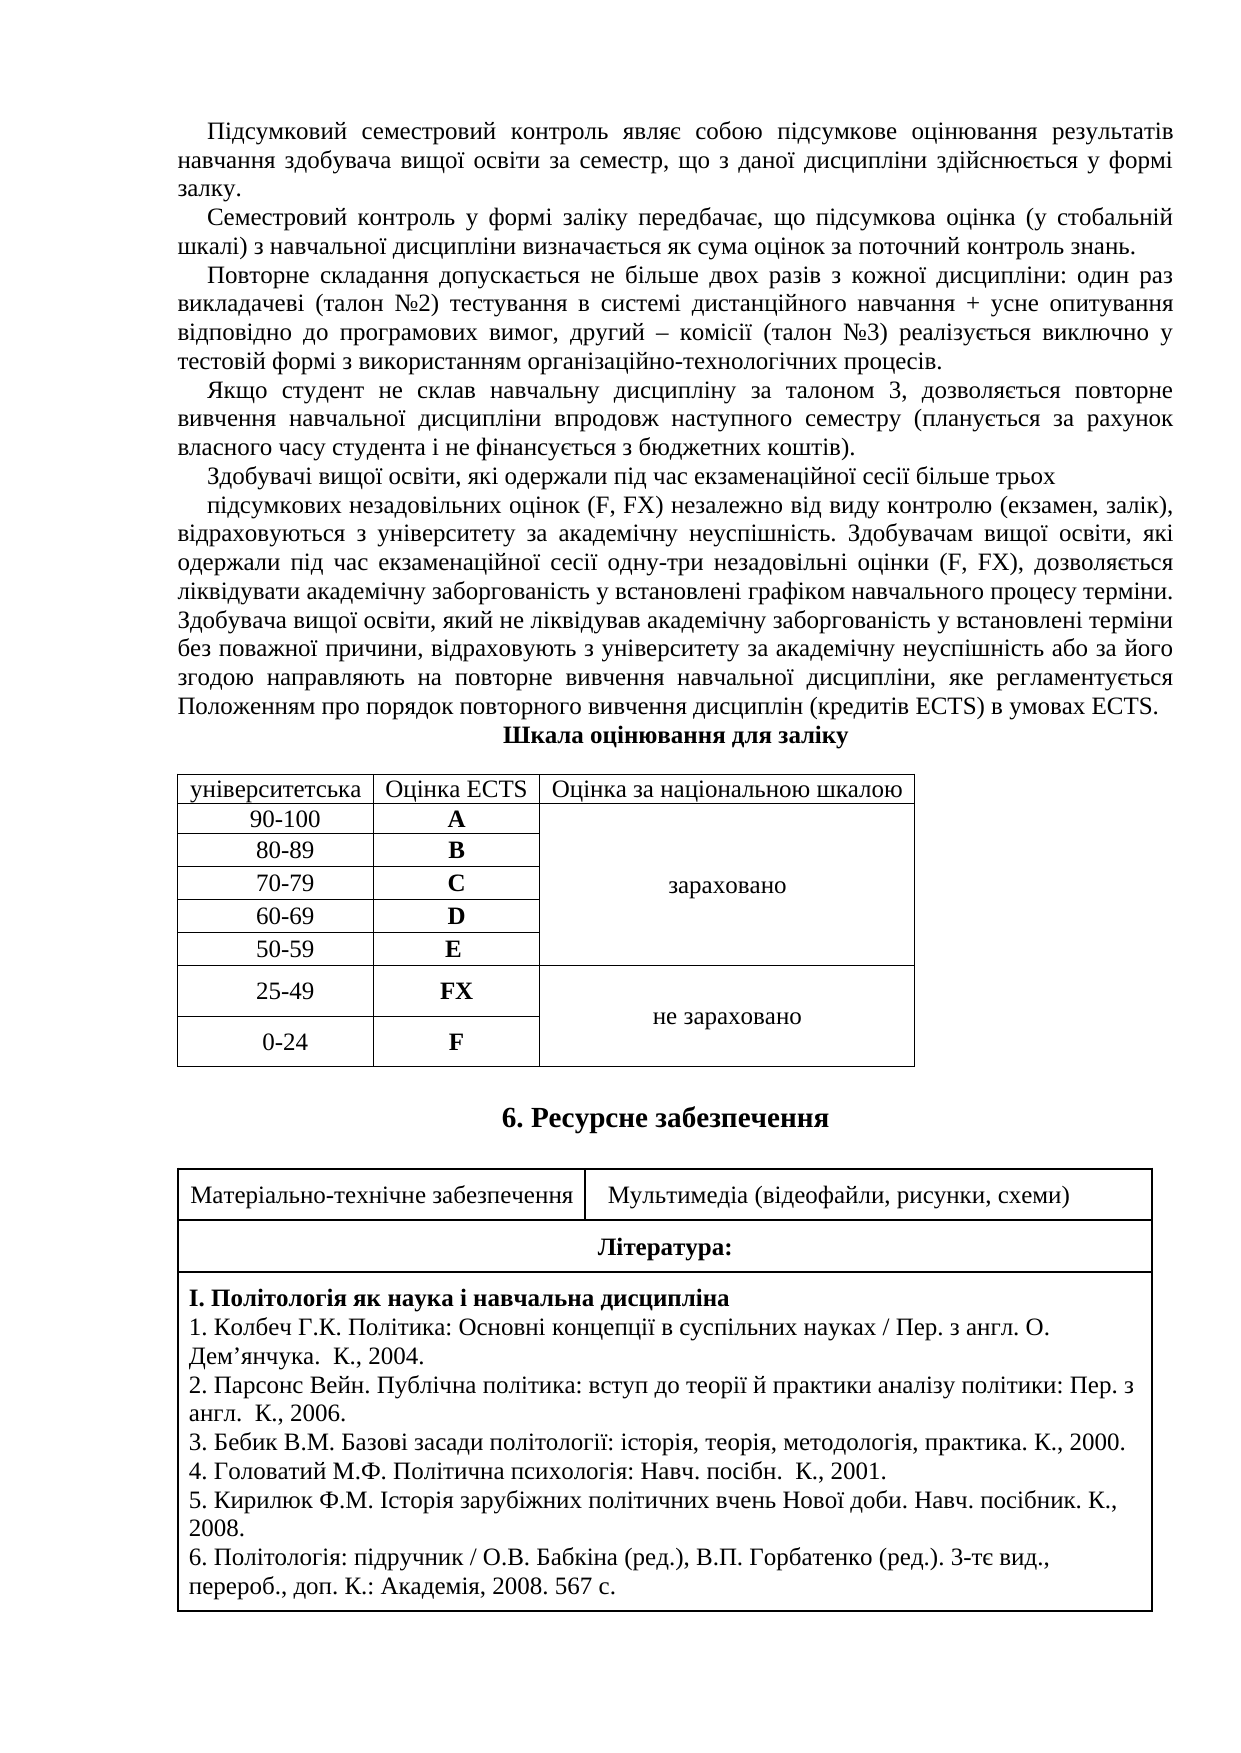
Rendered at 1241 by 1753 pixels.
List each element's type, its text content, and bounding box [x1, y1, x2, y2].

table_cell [179, 1273, 1151, 1610]
table_cell 0-24 [178, 1017, 373, 1066]
table_cell 80-89 [178, 834, 373, 866]
table_cell В [374, 834, 539, 866]
table_cell А [374, 804, 539, 833]
table_cell С [374, 867, 539, 899]
table_cell 25-49 [178, 966, 373, 1016]
table_header Мультимедіа (відеофайли, рисунки, схеми) [586, 1170, 1151, 1219]
text Семестровий контроль у формі заліку передбачає, що підсумкова оцінка (у стобальній шкалі) з навчальної дисципліни визначається як сума оцінок за поточний контроль знань. [177, 202, 1174, 260]
table_cell Література: [179, 1221, 1151, 1271]
text Здобувачі вищої освіти, які одержали під час екзаменаційної сесії більше трьох [177, 461, 1174, 490]
text Шкала оцінювання для заліку [177, 720, 1174, 748]
table_cell FX [374, 966, 539, 1016]
table_cell 70-79 [178, 867, 373, 899]
table_header Матеріально-технічне забезпечення [179, 1170, 584, 1219]
text Повторне складання допускається не більше двох разів з кожної дисципліни: один раз викладачеві (талон №2) тестування в системі дистанційного навчання + усне опитування відповідно до програмових вимог, другий – комісії (талон №3) реалізується виключно у тестовій формі з використанням організаційно-технологічних процесів. [177, 260, 1174, 375]
table_cell D [374, 900, 539, 932]
table_header університетська [178, 775, 373, 803]
table_header Оцінка за національною шкалою [540, 775, 914, 803]
text Якщо студент не склав навчальну дисципліну за талоном 3, дозволяється повторне вивчення навчальної дисципліни впродовж наступного семестру (планується за рахунок власного часу студента і не фінансується з бюджетних коштів). [177, 375, 1174, 461]
table_cell Е [374, 933, 539, 965]
text підсумкових незадовільних оцінок (F, FX) незалежно від виду контролю (екзамен, залік), відраховуються з університету за академічну неуспішність. Здобувачам вищої освіти, які одержали під час екзаменаційної сесії одну-три незадовільні оцінки (F, FX), дозволяється ліквідувати академічну заборгованість у встановлені графіком навчального процесу терміни. Здобувача вищої освіти, який не ліквідував академічну заборгованість у встановлені терміни без поважної причини, відраховують з університету за академічну неуспішність або за його згодою направляють на повторне вивчення навчальної дисципліни, яке регламентується Положенням про порядок повторного вивчення дисциплін (кредитів ECTS) в умовах ECTS. [177, 490, 1174, 720]
text 6. Ресурсне забезпечення [502, 1101, 1174, 1134]
table_cell 90-100 [178, 804, 373, 833]
table_header Оцінка ECTS [374, 775, 539, 803]
table_cell не зараховано [540, 966, 914, 1066]
text Підсумковий семестровий контроль являє собою підсумкове оцінювання результатів навчання здобувача вищої освіти за семестр, що з даної дисципліни здійснюється у формі залку. [177, 116, 1174, 202]
table_cell F [374, 1017, 539, 1066]
table_cell зараховано [540, 804, 914, 965]
table_cell 50-59 [178, 933, 373, 965]
table_cell 60-69 [178, 900, 373, 932]
